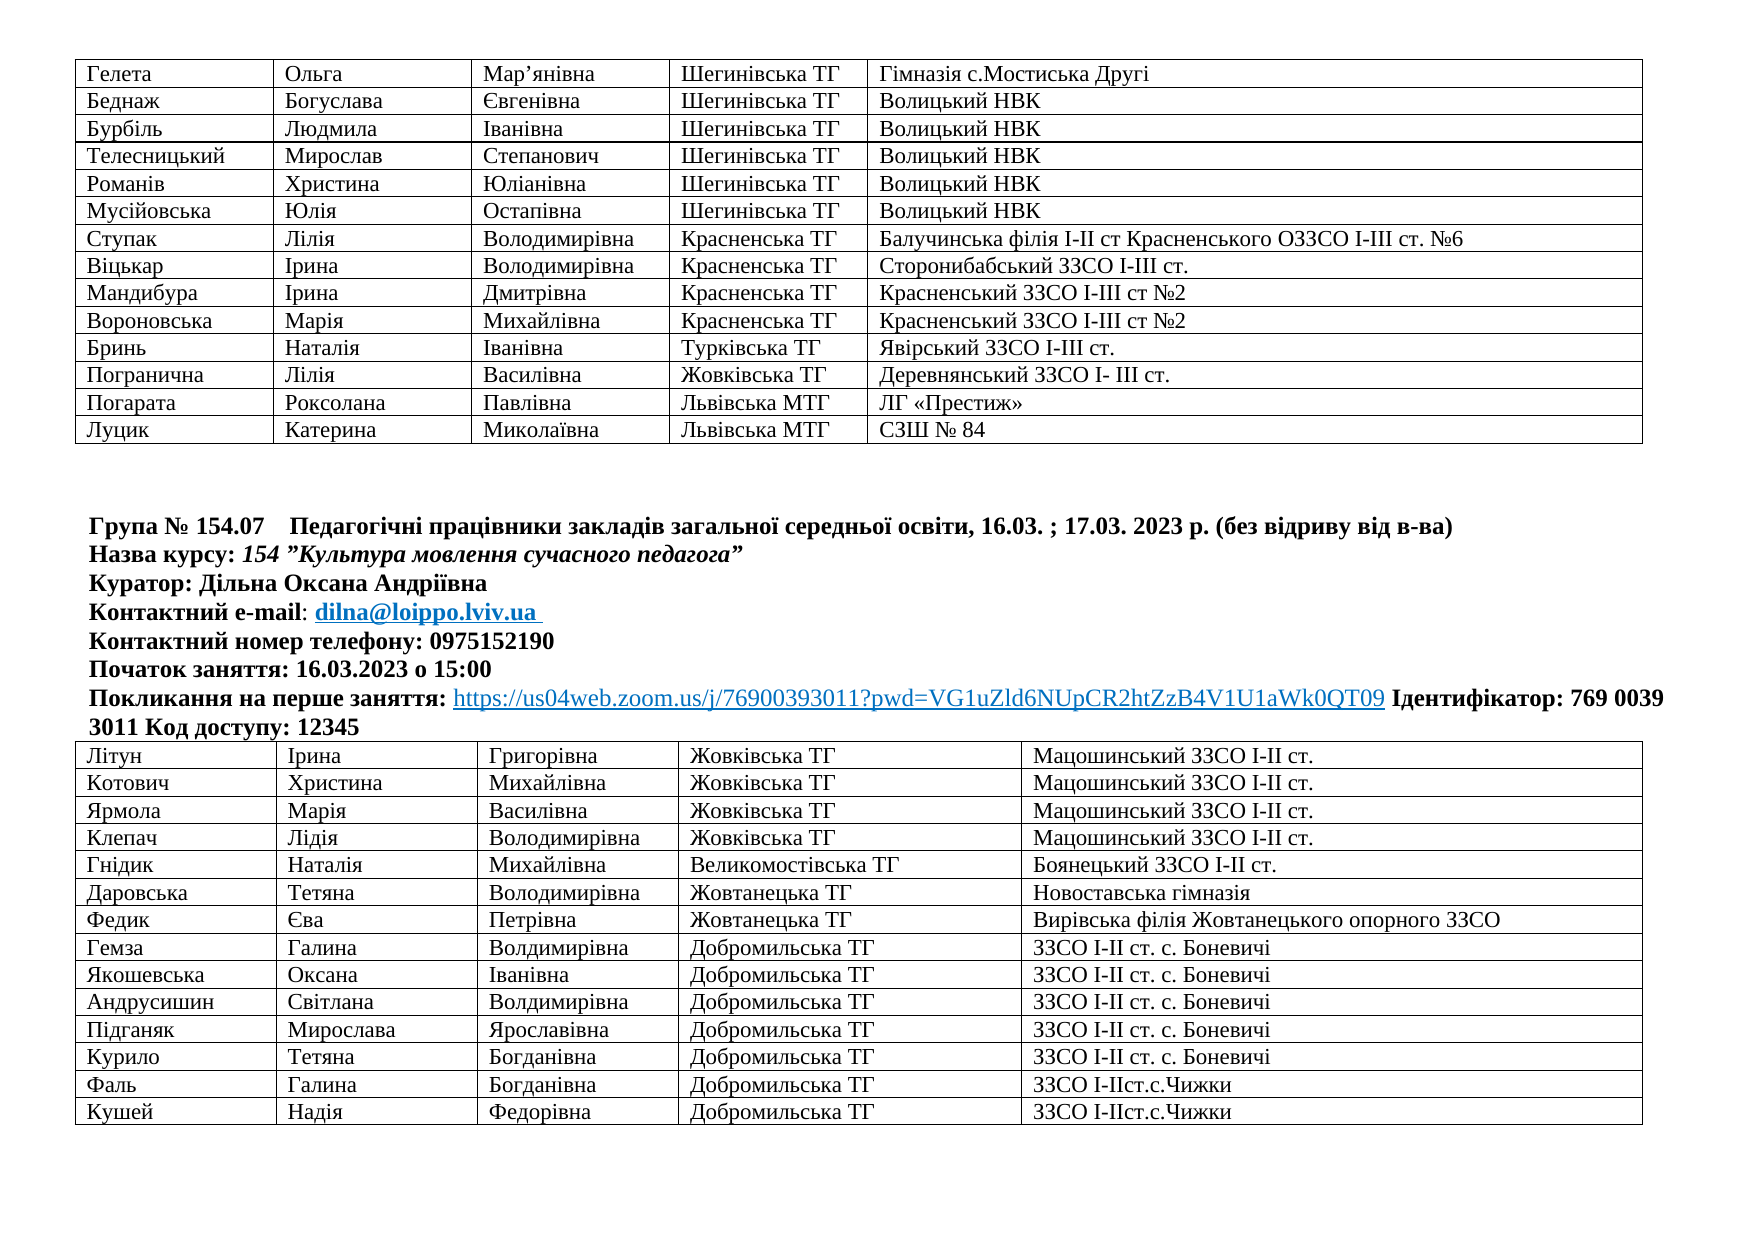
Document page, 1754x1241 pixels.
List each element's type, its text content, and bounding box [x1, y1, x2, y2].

table_cell Михайлівна [478, 769, 678, 796]
table_cell Володимирівна [478, 879, 678, 905]
table_cell Погарата [76, 389, 273, 415]
table_cell Мар’янівна [472, 60, 669, 87]
table_cell Федик [76, 906, 276, 933]
table_cell Роксолана [274, 389, 471, 415]
table_cell Богданівна [478, 1071, 678, 1097]
table_cell Красненський ЗЗСО І-ІІІ ст №2 [868, 307, 1642, 333]
table_cell Добромильська ТГ [679, 934, 1021, 960]
table_cell Львівська МТГ [670, 416, 867, 443]
table_cell Андрусишин [76, 989, 276, 1015]
table_cell Мацошинський ЗЗСО І-ІІ ст. [1022, 797, 1642, 823]
table_cell Жовківська ТГ [670, 362, 867, 388]
table_cell Євгенівна [472, 88, 669, 114]
table_header Григорівна [478, 742, 678, 768]
table_cell Ірина [274, 279, 471, 306]
table_cell Бурбіль [76, 115, 273, 141]
table_cell ЗЗСО І-ІІ ст. с. Боневичі [1022, 1043, 1642, 1069]
table_cell Шегинівська ТГ [670, 60, 867, 87]
table_cell Луцик [76, 416, 273, 443]
table_cell Павлівна [472, 389, 669, 415]
table_cell Богданівна [478, 1043, 678, 1069]
table_cell Добромильська ТГ [679, 1043, 1021, 1069]
table_cell Боянецький ЗЗСО І-ІІ ст. [1022, 851, 1642, 878]
table_cell Волдимирівна [478, 934, 678, 960]
table_cell ЗЗСО І-ІІ ст. с. Боневичі [1022, 989, 1642, 1015]
table_header Мацошинський ЗЗСО І-ІІ ст. [1022, 742, 1642, 768]
table_cell Жовківська ТГ [679, 824, 1021, 850]
table_cell Степанович [472, 143, 669, 169]
table_cell ЗЗСО І-ІІ ст. с. Боневичі [1022, 934, 1642, 960]
table_cell Василівна [478, 797, 678, 823]
table_cell Турківська ТГ [670, 334, 867, 361]
table_cell ЛГ «Престиж» [868, 389, 1642, 415]
table_cell Мандибура [76, 279, 273, 306]
table_cell Остапівна [472, 197, 669, 223]
text Контактний номер телефону: 0975152190 [89, 626, 1665, 654]
table_cell Шегинівська ТГ [670, 115, 867, 141]
table_cell Новоставська гімназія [1022, 879, 1642, 905]
table_cell Мусійовська [76, 197, 273, 223]
table_cell Тетяна [277, 879, 477, 905]
table_cell Сторонибабський ЗЗСО І-ІІІ ст. [868, 252, 1642, 278]
table_cell Михайлівна [478, 851, 678, 878]
table_cell Лілія [274, 362, 471, 388]
table_cell Волицький НВК [868, 88, 1642, 114]
table_cell Гнідик [76, 851, 276, 878]
table_cell Даровська [76, 879, 276, 905]
table_cell Красненська ТГ [670, 279, 867, 306]
table_cell Ярмола [76, 797, 276, 823]
table_header Жовківська ТГ [679, 742, 1021, 768]
table_cell Жовтанецька ТГ [679, 906, 1021, 933]
table_cell Красненський ЗЗСО І-ІІІ ст №2 [868, 279, 1642, 306]
table_cell Волицький НВК [868, 115, 1642, 141]
table_cell Наталія [274, 334, 471, 361]
table_cell Гімназія с.Мостиська Другі [868, 60, 1642, 87]
table_cell Христина [274, 170, 471, 196]
table_cell Добромильська ТГ [679, 1016, 1021, 1042]
table_cell Надія [277, 1098, 477, 1124]
table_cell Волицький НВК [868, 143, 1642, 169]
table_cell Красненська ТГ [670, 225, 867, 251]
table_cell Віцькар [76, 252, 273, 278]
table_header Ірина [277, 742, 477, 768]
table_cell Клепач [76, 824, 276, 850]
table_cell Великомостівська ТГ [679, 851, 1021, 878]
table_cell Добромильська ТГ [679, 989, 1021, 1015]
table_cell Ольга [274, 60, 471, 87]
table_cell Телесницький [76, 143, 273, 169]
table_cell Катерина [274, 416, 471, 443]
table_cell Дмитрівна [472, 279, 669, 306]
table_cell Вирівська філія Жовтанецького опорного ЗЗСО [1022, 906, 1642, 933]
table_cell Красненська ТГ [670, 252, 867, 278]
table_cell Федорівна [478, 1098, 678, 1124]
table_cell Світлана [277, 989, 477, 1015]
table_cell Марія [274, 307, 471, 333]
table_cell Добромильська ТГ [679, 1071, 1021, 1097]
text Група № 154.07 Педагогічні працівники закладів загальної середньої освіти, 16.03. ; 17.03. 2023 р. (без відриву від в-ва) [89, 511, 1665, 539]
table_cell Лілія [274, 225, 471, 251]
table_cell Володимирівна [472, 252, 669, 278]
table_cell Марія [277, 797, 477, 823]
table_cell Жовтанецька ТГ [679, 879, 1021, 905]
table_cell Романів [76, 170, 273, 196]
table_cell Миколаївна [472, 416, 669, 443]
table_cell Христина [277, 769, 477, 796]
text Початок заняття: 16.03.2023 о 15:00 [89, 654, 1665, 683]
table_cell Волицький НВК [868, 197, 1642, 223]
table_cell Ірина [274, 252, 471, 278]
table_cell Шегинівська ТГ [670, 88, 867, 114]
table_cell Юліанівна [472, 170, 669, 196]
table_cell Василівна [472, 362, 669, 388]
table_cell Іванівна [478, 961, 678, 987]
table_cell Галина [277, 934, 477, 960]
table_cell ЗЗСО І-ІІ ст. с. Боневичі [1022, 1016, 1642, 1042]
table_cell Явірський ЗЗСО І-ІІІ ст. [868, 334, 1642, 361]
table_cell Балучинська філія І-ІІ ст Красненського ОЗЗСО І-ІІІ ст. №6 [868, 225, 1642, 251]
table_cell Красненська ТГ [670, 307, 867, 333]
table_cell Добромильська ТГ [679, 961, 1021, 987]
table_cell Оксана [277, 961, 477, 987]
text Куратор: Дільна Оксана Андріївна [89, 568, 1665, 597]
table_cell ЗЗСО І-ІІст.с.Чижки [1022, 1071, 1642, 1097]
table_cell Курило [76, 1043, 276, 1069]
table_cell Лідія [277, 824, 477, 850]
table_cell СЗШ № 84 [868, 416, 1642, 443]
text Покликання на перше заняття: https://us04web.zoom.us/j/76900393011?pwd=VG1uZld6NUpCR2htZzB4V1U1aWk0QT09 Ідентифікатор: 769 0039 3011 Код доступу: 12345 [89, 683, 1665, 741]
table_cell Володимирівна [472, 225, 669, 251]
text Контактний e-mail: dilna@loippo.lviv.ua [89, 597, 1665, 626]
table_cell Котович [76, 769, 276, 796]
table_cell Гелета [76, 60, 273, 87]
table_cell ЗЗСО І-ІІст.с.Чижки [1022, 1098, 1642, 1124]
table_cell Львівська МТГ [670, 389, 867, 415]
table_cell Тетяна [277, 1043, 477, 1069]
table_cell Якошевська [76, 961, 276, 987]
table_cell Мацошинський ЗЗСО І-ІІ ст. [1022, 824, 1642, 850]
text Назва курсу: 154 ”Культура мовлення сучасного педагога” [89, 539, 1665, 568]
table_cell Мацошинський ЗЗСО І-ІІ ст. [1022, 769, 1642, 796]
table_cell Єва [277, 906, 477, 933]
table_cell Жовківська ТГ [679, 797, 1021, 823]
table_cell Волицький НВК [868, 170, 1642, 196]
table_cell Бринь [76, 334, 273, 361]
table_cell Ступак [76, 225, 273, 251]
table_cell Добромильська ТГ [679, 1098, 1021, 1124]
table_cell Іванівна [472, 334, 669, 361]
table_cell Іванівна [472, 115, 669, 141]
table_cell Підганяк [76, 1016, 276, 1042]
table_cell Гемза [76, 934, 276, 960]
table_cell Шегинівська ТГ [670, 197, 867, 223]
table_cell Мирослава [277, 1016, 477, 1042]
table_cell Володимирівна [478, 824, 678, 850]
table_cell Шегинівська ТГ [670, 143, 867, 169]
table_cell Фаль [76, 1071, 276, 1097]
table_cell Петрівна [478, 906, 678, 933]
table_cell Юлія [274, 197, 471, 223]
table_cell Погранична [76, 362, 273, 388]
table_cell Мирослав [274, 143, 471, 169]
table_cell Шегинівська ТГ [670, 170, 867, 196]
table_cell Людмила [274, 115, 471, 141]
table_cell Деревнянський ЗЗСО І- ІІІ ст. [868, 362, 1642, 388]
table_cell ЗЗСО І-ІІ ст. с. Боневичі [1022, 961, 1642, 987]
table_cell Беднаж [76, 88, 273, 114]
table_header Літун [76, 742, 276, 768]
table_cell Кушей [76, 1098, 276, 1124]
table_cell Жовківська ТГ [679, 769, 1021, 796]
table_cell Богуслава [274, 88, 471, 114]
table_cell Наталія [277, 851, 477, 878]
table_cell Волдимирівна [478, 989, 678, 1015]
table_cell Ярославівна [478, 1016, 678, 1042]
table_cell Михайлівна [472, 307, 669, 333]
table_cell Вороновська [76, 307, 273, 333]
table_cell Галина [277, 1071, 477, 1097]
